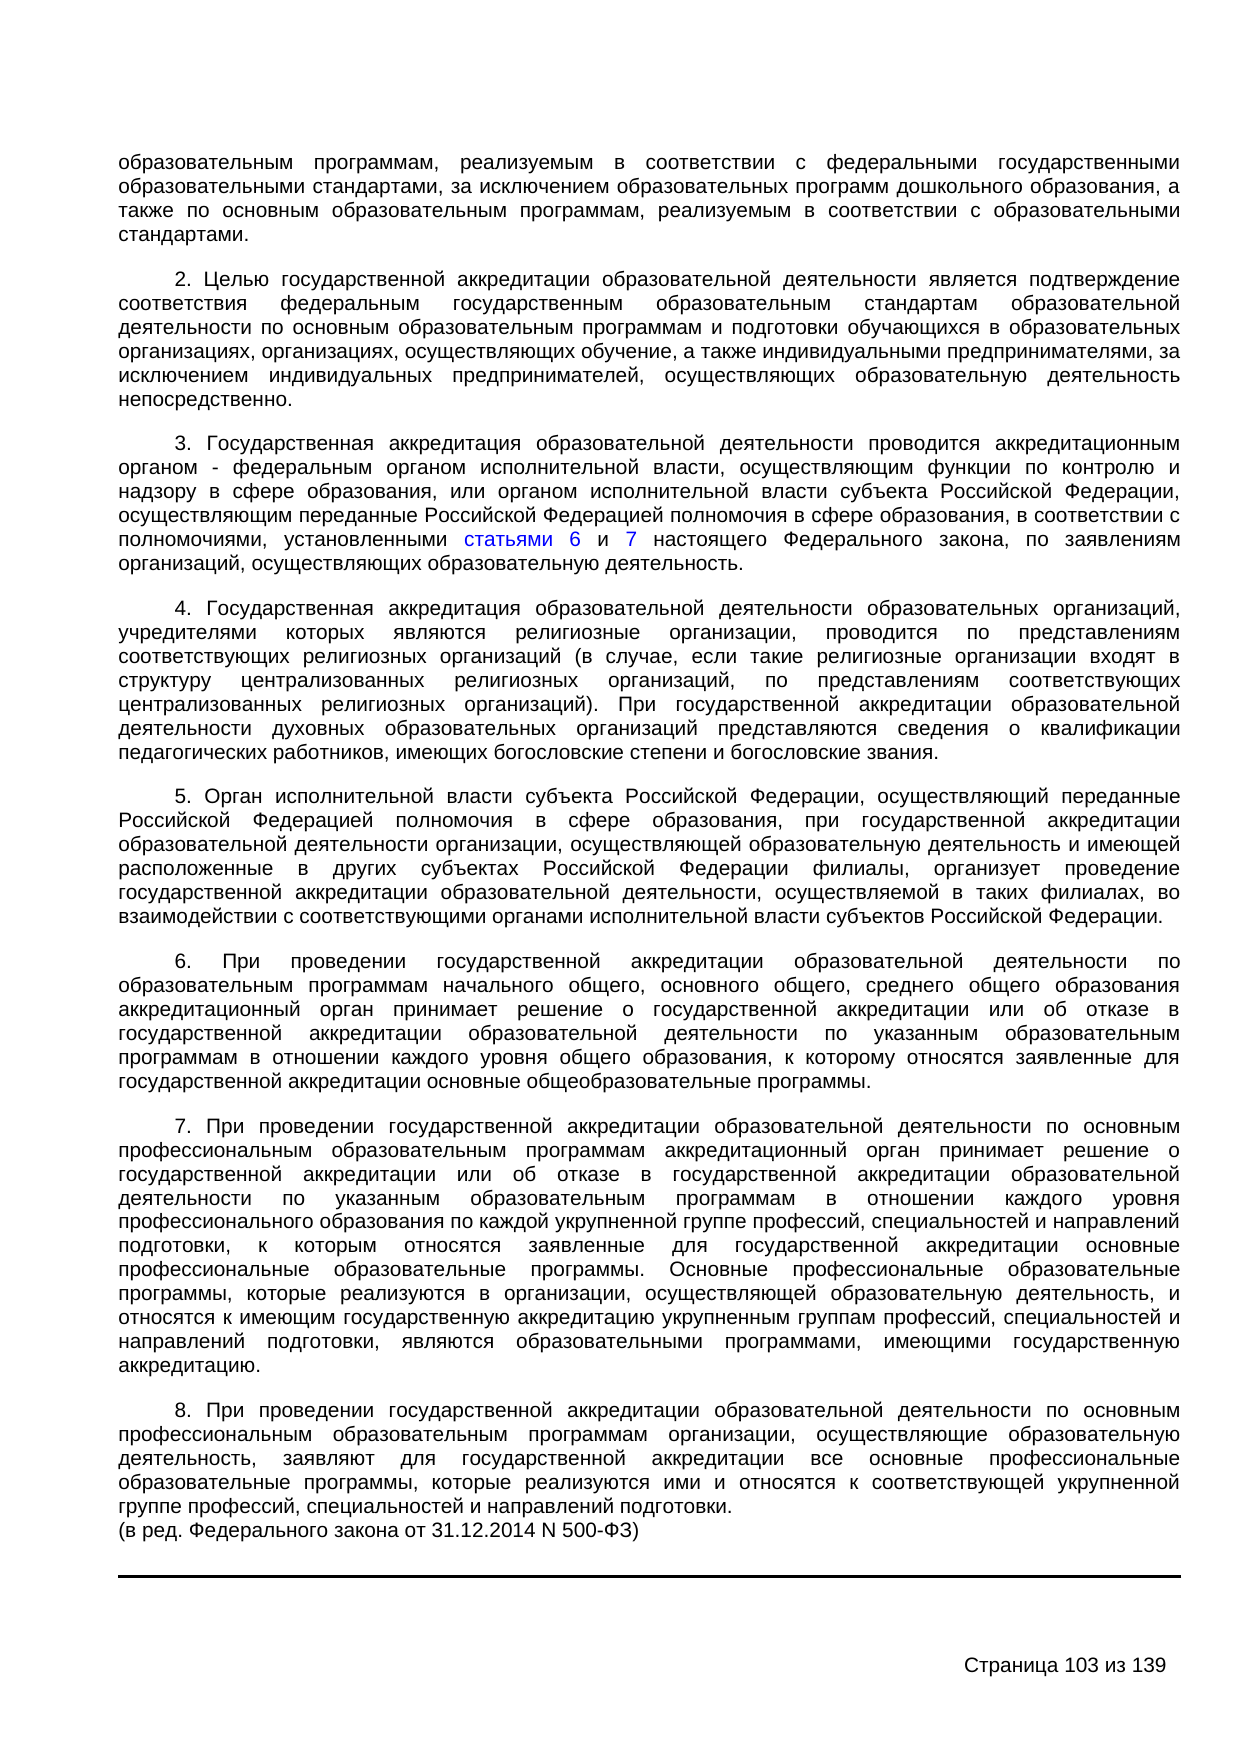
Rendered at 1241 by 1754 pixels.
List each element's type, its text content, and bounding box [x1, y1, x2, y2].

text 3. Государственная аккредитация образовательной деятельности проводится аккредитационным органом - федеральным органом исполнительной власти, осуществляющим функции по контролю и надзору в сфере образования, или органом исполнительной власти субъекта Российской Федерации, осуществляющим переданные Российской Федерацией полномочия в сфере образования, в соответствии с полномочиями, установленными статьями 6 и 7 настоящего Федерального закона, по заявлениям организаций, осуществляющих образовательную деятельность. [118, 431, 1181, 575]
text 6. При проведении государственной аккредитации образовательной деятельности по образовательным программам начального общего, основного общего, среднего общего образования аккредитационный орган принимает решение о государственной аккредитации или об отказе в государственной аккредитации образовательной деятельности по указанным образовательным программам в отношении каждого уровня общего образования, к которому относятся заявленные для государственной аккредитации основные общеобразовательные программы. [118, 949, 1181, 1093]
text 4. Государственная аккредитация образовательной деятельности образовательных организаций, учредителями которых являются религиозные организации, проводится по представлениям соответствующих религиозных организаций (в случае, если такие религиозные организации входят в структуру централизованных религиозных организаций, по представлениям соответствующих централизованных религиозных организаций). При государственной аккредитации образовательной деятельности духовных образовательных организаций представляются сведения о квалификации педагогических работников, имеющих богословские степени и богословские звания. [118, 596, 1181, 763]
text 7. При проведении государственной аккредитации образовательной деятельности по основным профессиональным образовательным программам аккредитационный орган принимает решение о государственной аккредитации или об отказе в государственной аккредитации образовательной деятельности по указанным образовательным программам в отношении каждого уровня профессионального образования по каждой укрупненной группе профессий, специальностей и направлений подготовки, к которым относятся заявленные для государственной аккредитации основные профессиональные образовательные программы. Основные профессиональные образовательные программы, которые реализуются в организации, осуществляющей образовательную деятельность, и относятся к имеющим государственную аккредитацию укрупненным группам профессий, специальностей и направлений подготовки, являются образовательными программами, имеющими государственную аккредитацию. [118, 1113, 1181, 1377]
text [118, 150, 1181, 246]
text 8. При проведении государственной аккредитации образовательной деятельности по основным профессиональным образовательным программам организации, осуществляющие образовательную деятельность, заявляют для государственной аккредитации все основные профессиональные образовательные программы, которые реализуются ими и относятся к соответствующей укрупненной группе профессий, специальностей и направлений подготовки. [118, 1398, 1181, 1518]
text 2. Целью государственной аккредитации образовательной деятельности является подтверждение соответствия федеральным государственным образовательным стандартам образовательной деятельности по основным образовательным программам и подготовки обучающихся в образовательных организациях, организациях, осуществляющих обучение, а также индивидуальными предпринимателями, за исключением индивидуальных предпринимателей, осуществляющих образовательную деятельность непосредственно. [118, 267, 1181, 410]
text (в ред. Федерального закона от 31.12.2014 N 500-ФЗ) [118, 1518, 1181, 1542]
text 5. Орган исполнительной власти субъекта Российской Федерации, осуществляющий переданные Российской Федерацией полномочия в сфере образования, при государственной аккредитации образовательной деятельности организации, осуществляющей образовательную деятельность и имеющей расположенные в других субъектах Российской Федерации филиалы, организует проведение государственной аккредитации образовательной деятельности, осуществляемой в таких филиалах, во взаимодействии с соответствующими органами исполнительной власти субъектов Российской Федерации. [118, 784, 1181, 928]
